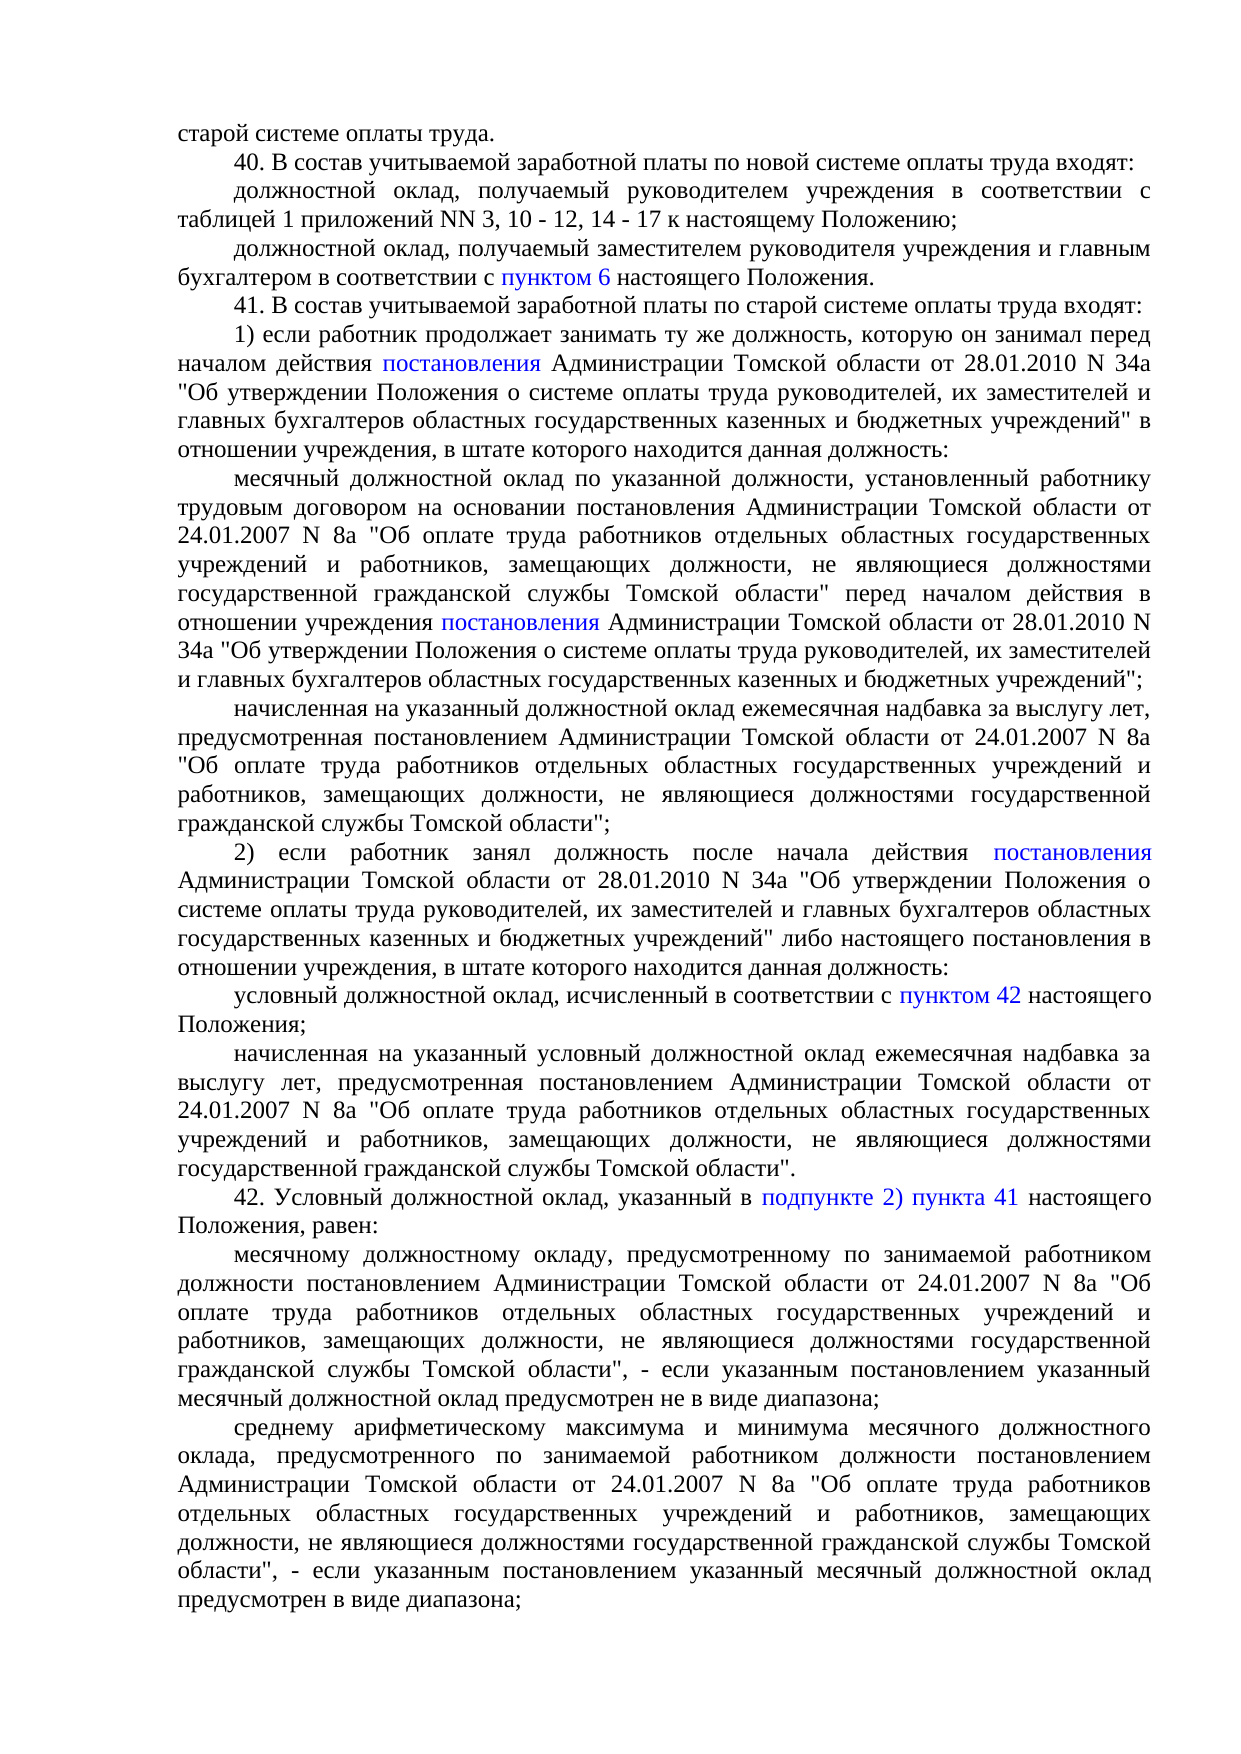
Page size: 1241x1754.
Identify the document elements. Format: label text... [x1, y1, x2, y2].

text 40. В состав учитываемой заработной платы по новой системе оплаты труда входят: [177, 147, 1152, 176]
text среднему арифметическому максимума и минимума месячного должностного оклада, предусмотренного по занимаемой работником должности постановлением Администрации Томской области от 24.01.2007 N 8а "Об оплате труда работников отдельных областных государственных учреждений и работников, замещающих должности, не являющиеся должностями государственной гражданской службы Томской области", - если указанным постановлением указанный месячный должностной оклад предусмотрен в виде диапазона; [177, 1412, 1152, 1613]
text 2) если работник занял должность после начала действия постановления Администрации Томской области от 28.01.2010 N 34а "Об утверждении Положения о системе оплаты труда руководителей, их заместителей и главных бухгалтеров областных государственных казенных и бюджетных учреждений" либо настоящего постановления в отношении учреждения, в штате которого находится данная должность: [177, 837, 1152, 981]
text месячный должностной оклад по указанной должности, установленный работнику трудовым договором на основании постановления Администрации Томской области от 24.01.2007 N 8а "Об оплате труда работников отдельных областных государственных учреждений и работников, замещающих должности, не являющиеся должностями государственной гражданской службы Томской области" перед началом действия в отношении учреждения постановления Администрации Томской области от 28.01.2010 N 34а "Об утверждении Положения о системе оплаты труда руководителей, их заместителей и главных бухгалтеров областных государственных казенных и бюджетных учреждений"; [177, 463, 1152, 693]
text начисленная на указанный условный должностной оклад ежемесячная надбавка за выслугу лет, предусмотренная постановлением Администрации Томской области от 24.01.2007 N 8а "Об оплате труда работников отдельных областных государственных учреждений и работников, замещающих должности, не являющиеся должностями государственной гражданской службы Томской области". [177, 1038, 1152, 1182]
text месячному должностному окладу, предусмотренному по занимаемой работником должности постановлением Администрации Томской области от 24.01.2007 N 8а "Об оплате труда работников отдельных областных государственных учреждений и работников, замещающих должности, не являющиеся должностями государственной гражданской службы Томской области", - если указанным постановлением указанный месячный должностной оклад предусмотрен не в виде диапазона; [177, 1239, 1152, 1412]
text 1) если работник продолжает занимать ту же должность, которую он занимал перед началом действия постановления Администрации Томской области от 28.01.2010 N 34а "Об утверждении Положения о системе оплаты труда руководителей, их заместителей и главных бухгалтеров областных государственных казенных и бюджетных учреждений" в отношении учреждения, в штате которого находится данная должность: [177, 319, 1152, 463]
text 42. Условный должностной оклад, указанный в подпункте 2) пункта 41 настоящего Положения, равен: [177, 1182, 1152, 1239]
text должностной оклад, получаемый заместителем руководителя учреждения и главным бухгалтером в соответствии с пунктом 6 настоящего Положения. [177, 233, 1152, 291]
text начисленная на указанный должностной оклад ежемесячная надбавка за выслугу лет, предусмотренная постановлением Администрации Томской области от 24.01.2007 N 8а "Об оплате труда работников отдельных областных государственных учреждений и работников, замещающих должности, не являющиеся должностями государственной гражданской службы Томской области"; [177, 693, 1152, 837]
text 41. В состав учитываемой заработной платы по старой системе оплаты труда входят: [177, 291, 1152, 319]
text условный должностной оклад, исчисленный в соответствии с пунктом 42 настоящего Положения; [177, 981, 1152, 1038]
text должностной оклад, получаемый руководителем учреждения в соответствии с таблицей 1 приложений NN 3, 10 - 12, 14 - 17 к настоящему Положению; [177, 176, 1152, 233]
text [177, 118, 1152, 147]
